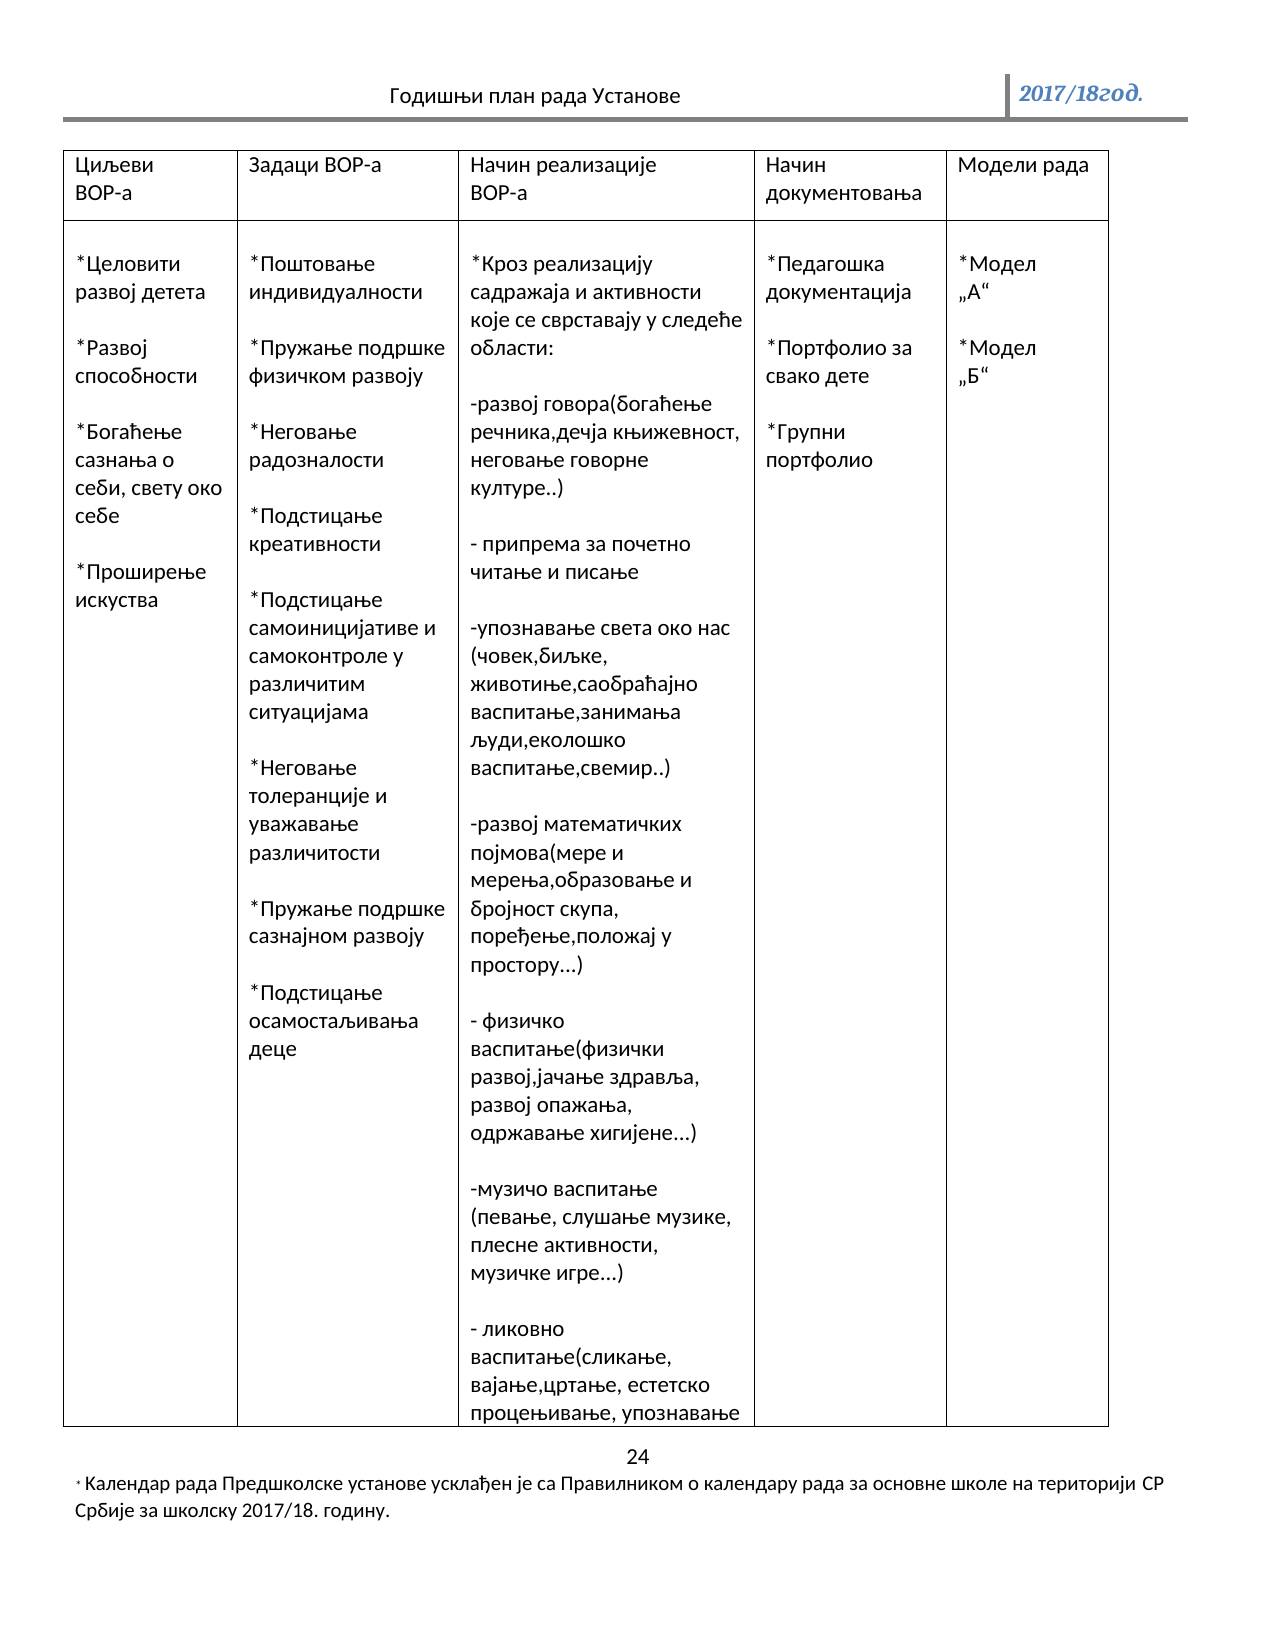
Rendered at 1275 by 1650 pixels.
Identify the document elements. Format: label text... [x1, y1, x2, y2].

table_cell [947, 221, 1108, 1426]
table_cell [64, 221, 237, 1426]
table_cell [459, 221, 754, 1426]
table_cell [238, 221, 458, 1426]
table_header Задаци ВОР-а [238, 151, 458, 220]
table_header Начин документовања [755, 151, 946, 220]
table_header Модели рада [947, 151, 1108, 220]
table_header Начин реализације ВОР-а [459, 151, 754, 220]
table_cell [755, 221, 946, 1426]
table_header Циљеви ВОР-а [64, 151, 237, 220]
